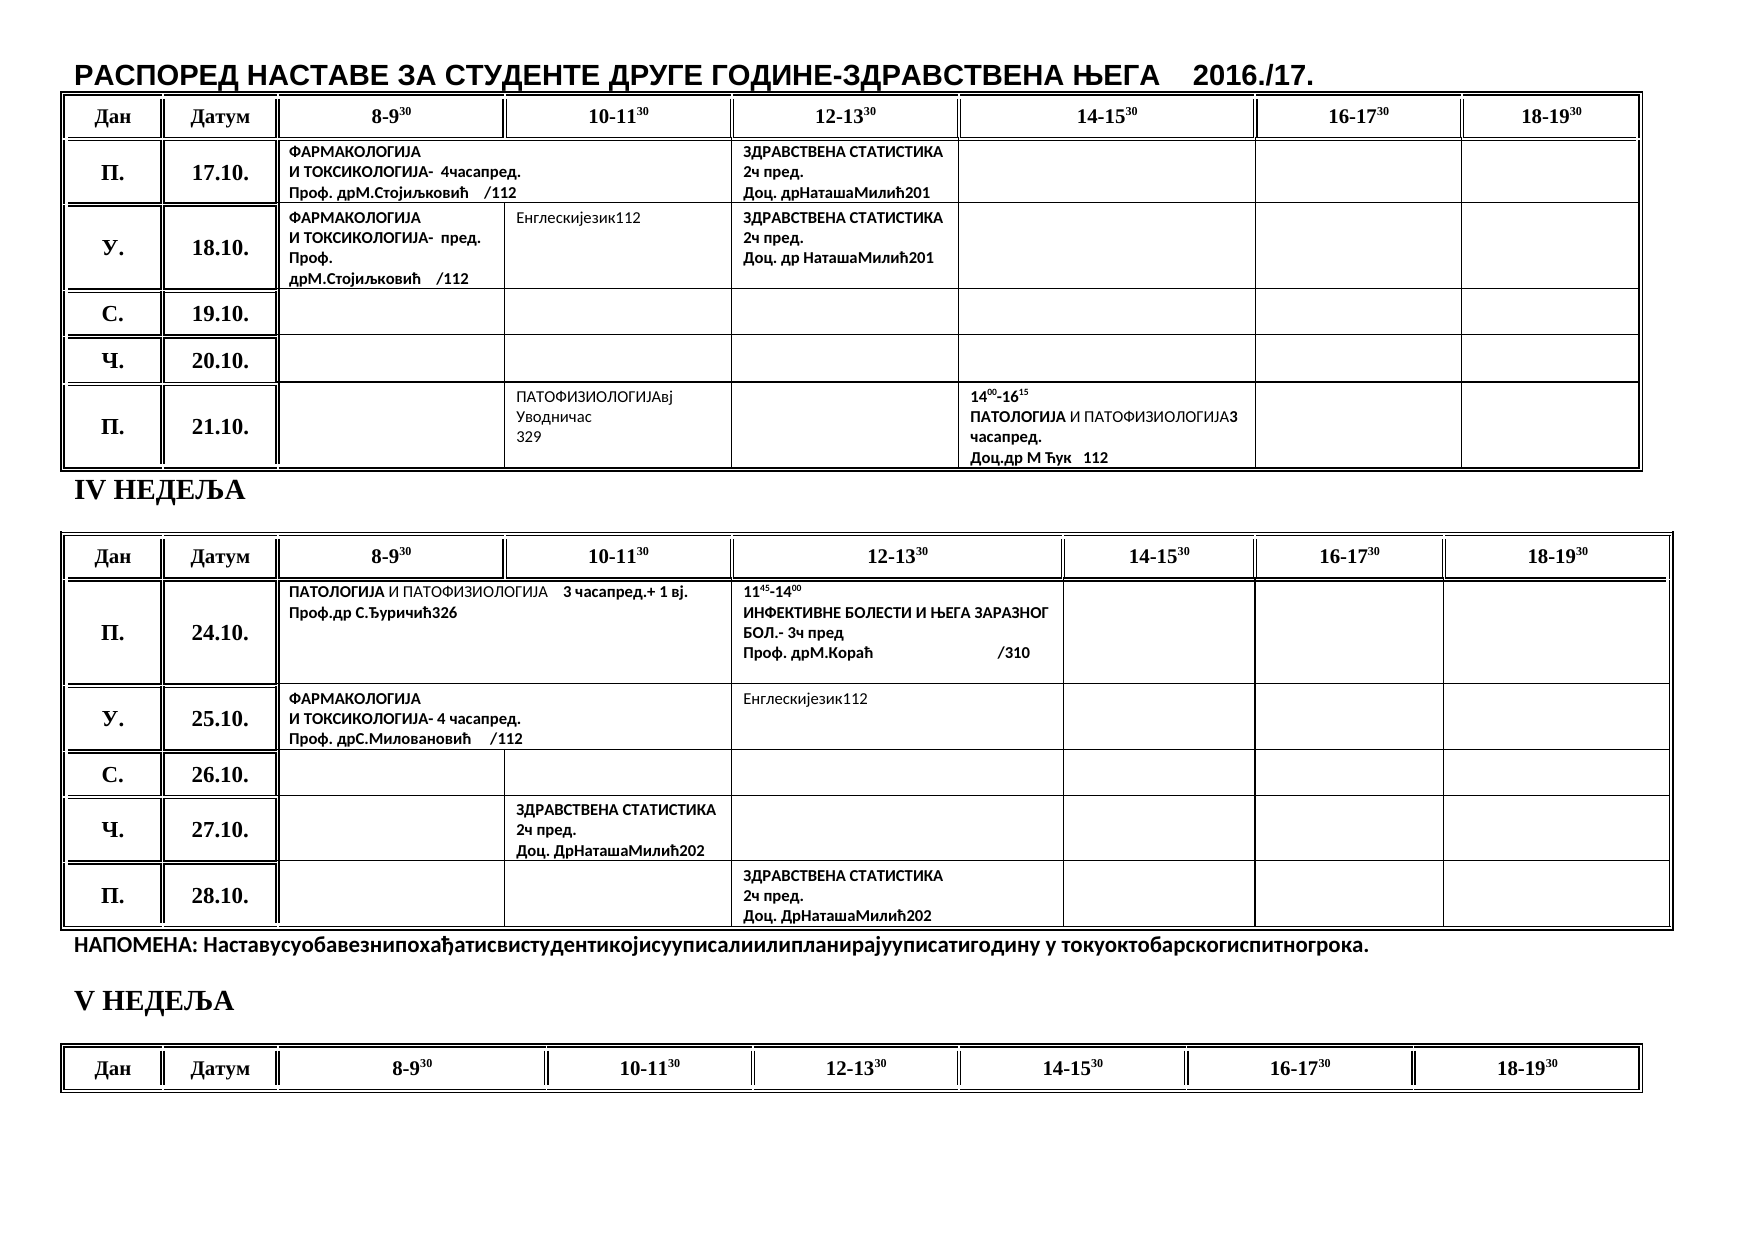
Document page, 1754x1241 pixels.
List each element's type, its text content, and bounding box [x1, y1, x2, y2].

table_cell Ч. [63, 795, 163, 860]
table_cell [1256, 203, 1461, 288]
table_cell [959, 141, 1255, 202]
table_header Дан [63, 1045, 163, 1088]
table_cell [1462, 137, 1641, 202]
table_cell [1256, 141, 1461, 202]
table_cell ЗДРАВСТВЕНА СТАТИСТИКА 2ч пред. Доц. ДрНаташаМилић202 [505, 796, 731, 860]
text НАПОМЕНА: Наставусуобавезнипохађатисвистудентикојисууписалиилипланирајууписатигодину у токуoктобарскогиспитногрока. [74, 930, 1683, 958]
table_cell [1444, 750, 1669, 794]
table_cell [1256, 335, 1461, 381]
table_cell [505, 289, 731, 334]
table_cell [505, 861, 731, 926]
table_cell 17.10. [165, 141, 275, 202]
table_header 12-1330 [732, 533, 1063, 577]
table_header 14-1530 [959, 1047, 1186, 1088]
table_cell [732, 796, 1063, 860]
table_header Датум [163, 93, 278, 137]
table_cell [1444, 577, 1671, 683]
table_cell П. [63, 137, 163, 202]
table_header 16-1730 [1186, 1045, 1413, 1088]
table_cell [1462, 383, 1638, 467]
table_header 18-1930 [1444, 536, 1669, 577]
table_cell С. [63, 288, 163, 334]
table_cell [280, 335, 504, 381]
table_header 10-1130 [505, 533, 732, 577]
table_cell [1444, 684, 1669, 749]
table_header 12-1330 [732, 93, 959, 137]
table_cell ФАРМАКОЛОГИЈА И ТОКСИКОЛОГИЈА- 4часапред. Проф. дрМ.Стојиљковић /112 [280, 141, 731, 202]
table_cell ФАРМАКОЛОГИЈА И ТОКСИКОЛОГИЈА- 4 часапред. Проф. дрС.Миловановић /112 [280, 684, 731, 749]
table_cell [278, 861, 504, 926]
table_cell [1444, 861, 1669, 926]
table_cell [1256, 684, 1443, 749]
table_cell [1256, 861, 1443, 926]
table_header 18-1930 [1414, 1048, 1638, 1088]
table_cell 24.10. [165, 582, 275, 683]
table_cell [280, 750, 504, 794]
table_cell У. [63, 683, 163, 749]
table_cell [280, 289, 504, 334]
table_cell [1462, 289, 1638, 334]
table_cell 28.10. [163, 861, 278, 926]
table_cell Енглескијезик112 [732, 684, 1063, 749]
table_header 10-1130 [546, 1045, 753, 1088]
table_cell [1064, 796, 1254, 860]
text V НЕДЕЉА [74, 983, 1683, 1017]
table_cell ПАТОФИЗИОЛОГИЈАвј Уводничас 329 [505, 383, 731, 467]
table_header 14-1530 [1063, 533, 1255, 577]
table_header 16-1730 [1255, 93, 1462, 137]
table_cell [732, 750, 1063, 794]
table_cell 1145-1400 ИНФЕКТИВНЕ БОЛЕСТИ И ЊЕГА ЗАРАЗНОГ БОЛ.- 3ч пред Проф. дрМ.Кораћ /310 [732, 582, 1063, 683]
table_cell Ч. [63, 334, 163, 381]
table_cell [1256, 582, 1443, 683]
table_cell [959, 289, 1255, 334]
table_cell [732, 289, 958, 334]
table_header 14-1530 [959, 93, 1255, 137]
table_header 16-1730 [1255, 533, 1444, 577]
table_cell [1444, 796, 1669, 860]
table_cell [1064, 861, 1254, 926]
table_header Дан [63, 93, 163, 137]
table_cell Здравствена статистика 2ч пред. Доц. дрНаташаМилић201 [732, 141, 958, 202]
table_header 8-930 [278, 533, 505, 577]
table_cell 27.10. [165, 799, 275, 860]
table_cell [505, 750, 731, 794]
table_header Датум [163, 533, 278, 577]
table_cell У. [63, 202, 163, 288]
table_cell [1462, 203, 1638, 288]
table_cell ПАТОЛОГИЈА И ПАТОФИЗИОЛОГИЈА 3 часапред.+ 1 вј. Проф.др С.Ђуричић326 [280, 582, 731, 683]
table_cell 21.10. [163, 383, 278, 467]
table_cell Здравствена статистика 2ч пред. Доц. др НаташаМилић201 [732, 203, 958, 288]
table_cell [505, 335, 731, 381]
table_header 10-1130 [505, 93, 732, 137]
table_cell 18.10. [165, 207, 275, 288]
table_header 18-1930 [1462, 95, 1638, 137]
table_cell [1064, 582, 1254, 683]
table_cell [1256, 796, 1443, 860]
table_cell [959, 335, 1255, 381]
table_cell [1064, 750, 1254, 794]
table_cell 25.10. [165, 688, 275, 749]
table_cell 1400-1615 Патологија и патофизиологија3 часапред. Доц.др М Ћук 112 [959, 383, 1255, 467]
table_cell [732, 383, 958, 467]
table_header Датум [163, 1045, 278, 1088]
table_cell [1256, 289, 1461, 334]
table_cell 20.10. [165, 339, 275, 381]
table_cell [1462, 335, 1638, 381]
table_cell 26.10. [165, 754, 275, 794]
table_cell С. [63, 749, 163, 794]
table_cell П. [63, 381, 163, 467]
table_cell ЗДРАВСТВЕНА СТАТИСТИКА 2ч пред. Доц. ДрНаташаМилић202 [732, 861, 1063, 926]
table_cell 19.10. [165, 293, 275, 334]
table_cell [959, 203, 1255, 288]
text IV НЕДЕЉА [74, 472, 1683, 506]
table_header 8-930 [278, 93, 505, 137]
table_cell [1256, 383, 1461, 467]
table_cell ФАРМАКОЛОГИЈА И ТОКСИКОЛОГИЈА- пред. Проф. дрМ.Стојиљковић /112 [280, 203, 504, 288]
table_cell [1064, 684, 1254, 749]
table_cell П. [63, 577, 163, 683]
table_cell Енглескијезик112 [505, 203, 731, 288]
table_cell [732, 335, 958, 381]
table_cell П. [63, 860, 163, 926]
table_cell [280, 796, 504, 860]
table_cell [1256, 750, 1443, 794]
table_header 8-930 [278, 1047, 546, 1088]
table_header 12-1330 [753, 1045, 959, 1088]
table_cell [278, 383, 504, 467]
table_header Дан [63, 533, 163, 577]
